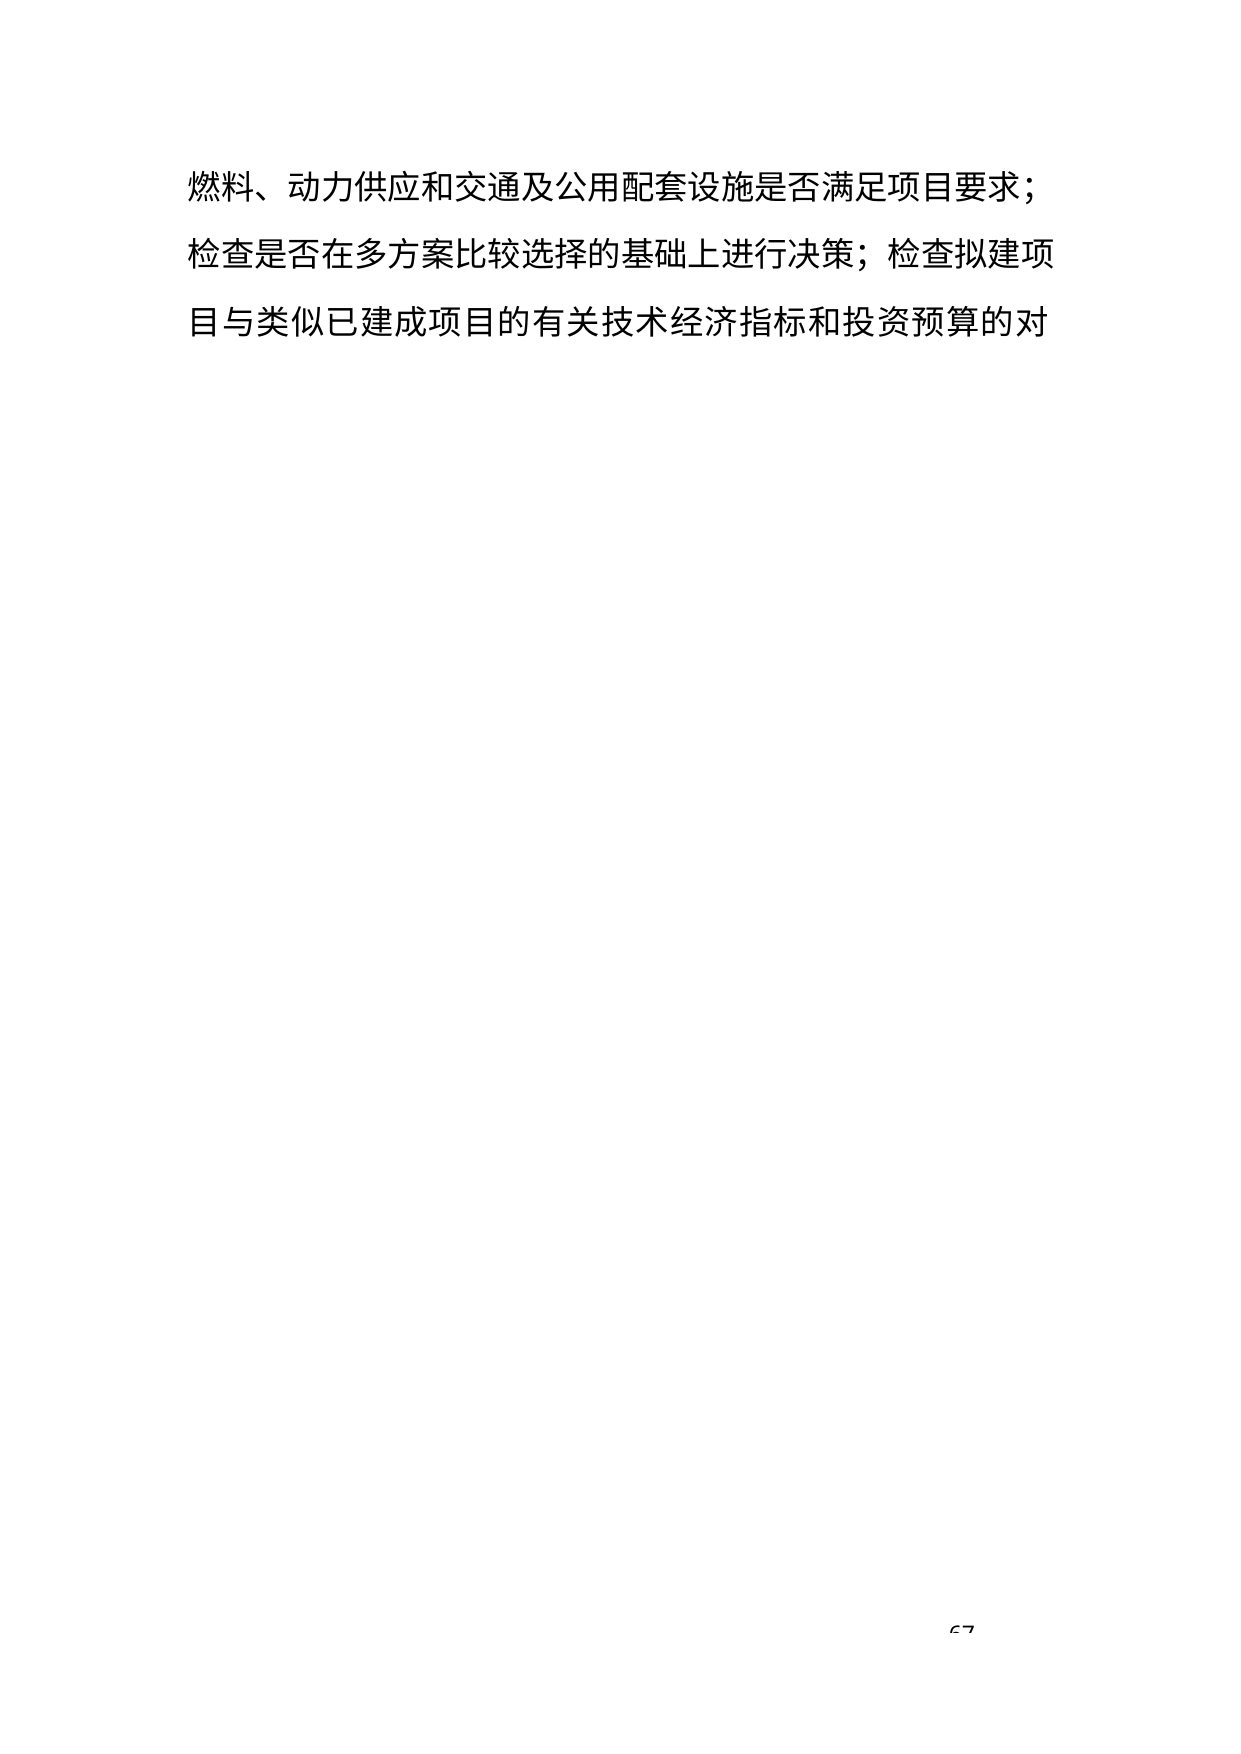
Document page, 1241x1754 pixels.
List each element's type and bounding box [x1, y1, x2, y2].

text [187, 160, 1069, 344]
